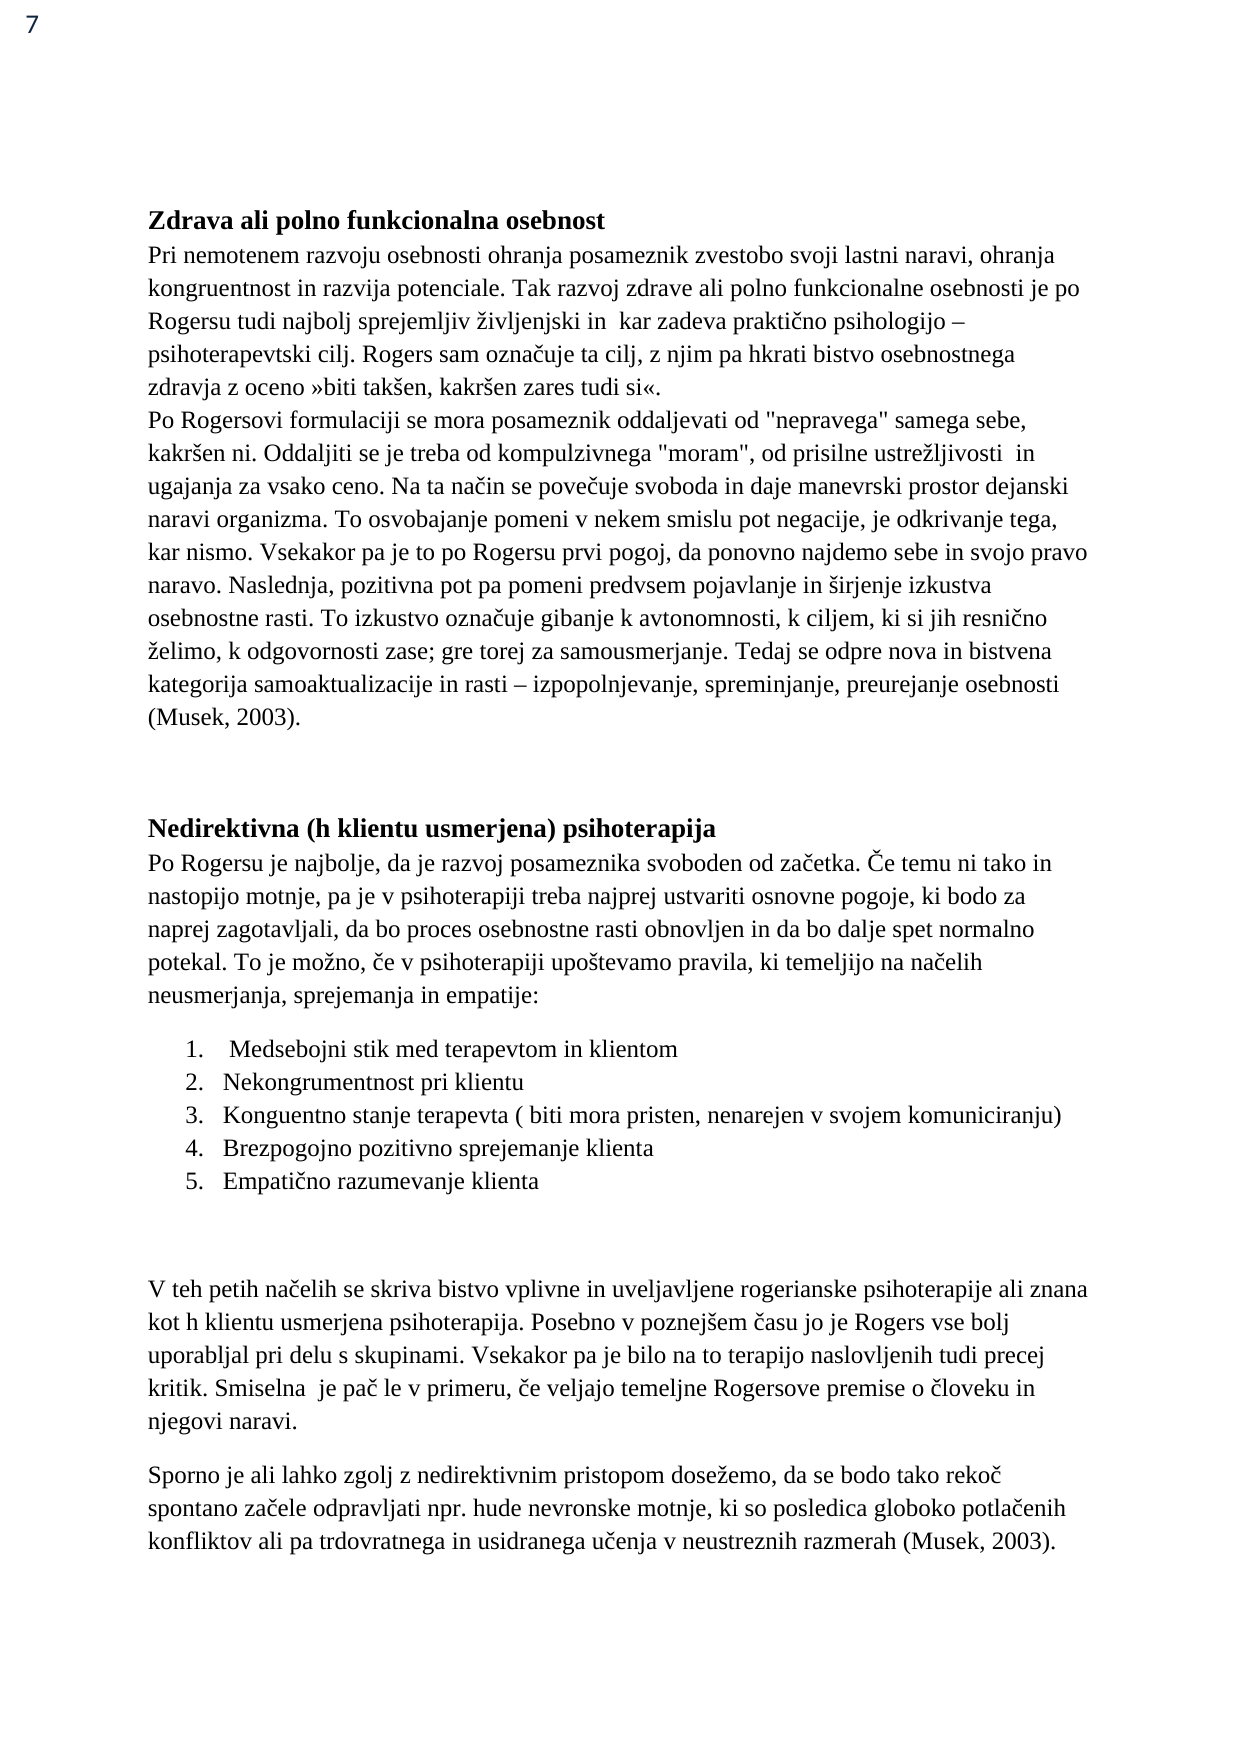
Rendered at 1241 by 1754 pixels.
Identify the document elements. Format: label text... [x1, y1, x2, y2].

subtitle Nedirektivna (h klientu usmerjena) psihoterapija [148, 813, 1093, 844]
list Brezpogojno pozitivno sprejemanje klienta [185, 1133, 1093, 1162]
text Po Rogersu je najbolje, da je razvoj posameznika svoboden od začetka. Če temu ni tako in nastopijo motnje, pa je v psihoterapiji treba najprej ustvariti osnovne pogoje, ki bodo za naprej zagotavljali, da bo proces osebnostne rasti obnovljen in da bo dalje spet normalno potekal. To je možno, če v psihoterapiji upoštevamo pravila, ki temeljijo na načelih neusmerjanja, sprejemanja in empatije: [148, 848, 1093, 1009]
list Medsebojni stik med terapevtom in klientom [185, 1034, 1093, 1063]
text V teh petih načelih se skriva bistvo vplivne in uveljavljene rogerianske psihoterapije ali znana kot h klientu usmerjena psihoterapija. Posebno v poznejšem času jo je Rogers vse bolj uporabljal pri delu s skupinami. Vsekakor pa je bilo na to terapijo naslovljenih tudi precej kritik. Smiselna je pač le v primeru, če veljajo temeljne Rogersove premise o človeku in njegovi naravi. [148, 1274, 1093, 1435]
list Konguentno stanje terapevta ( biti mora pristen, nenarejen v svojem komuniciranju) [185, 1100, 1093, 1129]
subtitle Zdrava ali polno funkcionalna osebnost [148, 204, 1093, 235]
text Sporno je ali lahko zgolj z nedirektivnim pristopom dosežemo, da se bodo tako rekoč spontano začele odpravljati npr. hude nevronske motnje, ki so posledica globoko potlačenih konfliktov ali pa trdovratnega in usidranega učenja v neustreznih razmerah (Musek, 2003). [148, 1460, 1093, 1555]
list Empatično razumevanje klienta [185, 1166, 1093, 1195]
list Nekongrumentnost pri klientu [185, 1067, 1093, 1096]
text Pri nemotenem razvoju osebnosti ohranja posameznik zvestobo svoji lastni naravi, ohranja kongruentnost in razvija potenciale. Tak razvoj zdrave ali polno funkcionalne osebnosti je po Rogersu tudi najbolj sprejemljiv življenjski in kar zadeva praktično psihologijo – psihoterapevtski cilj. Rogers sam označuje ta cilj, z njim pa hkrati bistvo osebnostnega zdravja z oceno »biti takšen, kakršen zares tudi si«. Po Rogersovi formulaciji se mora posameznik oddaljevati od "nepravega" samega sebe, kakršen ni. Oddaljiti se je treba od kompulzivnega "moram", od prisilne ustrežljivosti in ugajanja za vsako ceno. Na ta način se povečuje svoboda in daje manevrski prostor dejanski naravi organizma. To osvobajanje pomeni v nekem smislu pot negacije, je odkrivanje tega, kar nismo. Vsekakor pa je to po Rogersu prvi pogoj, da ponovno najdemo sebe in svojo pravo naravo. Naslednja, pozitivna pot pa pomeni predvsem pojavlanje in širjenje izkustva osebnostne rasti. To izkustvo označuje gibanje k avtonomnosti, k ciljem, ki si jih resnično želimo, k odgovornosti zase; gre torej za samousmerjanje. Tedaj se odpre nova in bistvena kategorija samoaktualizacije in rasti – izpopolnjevanje, spreminjanje, preurejanje osebnosti (Musek, 2003). [148, 240, 1093, 731]
